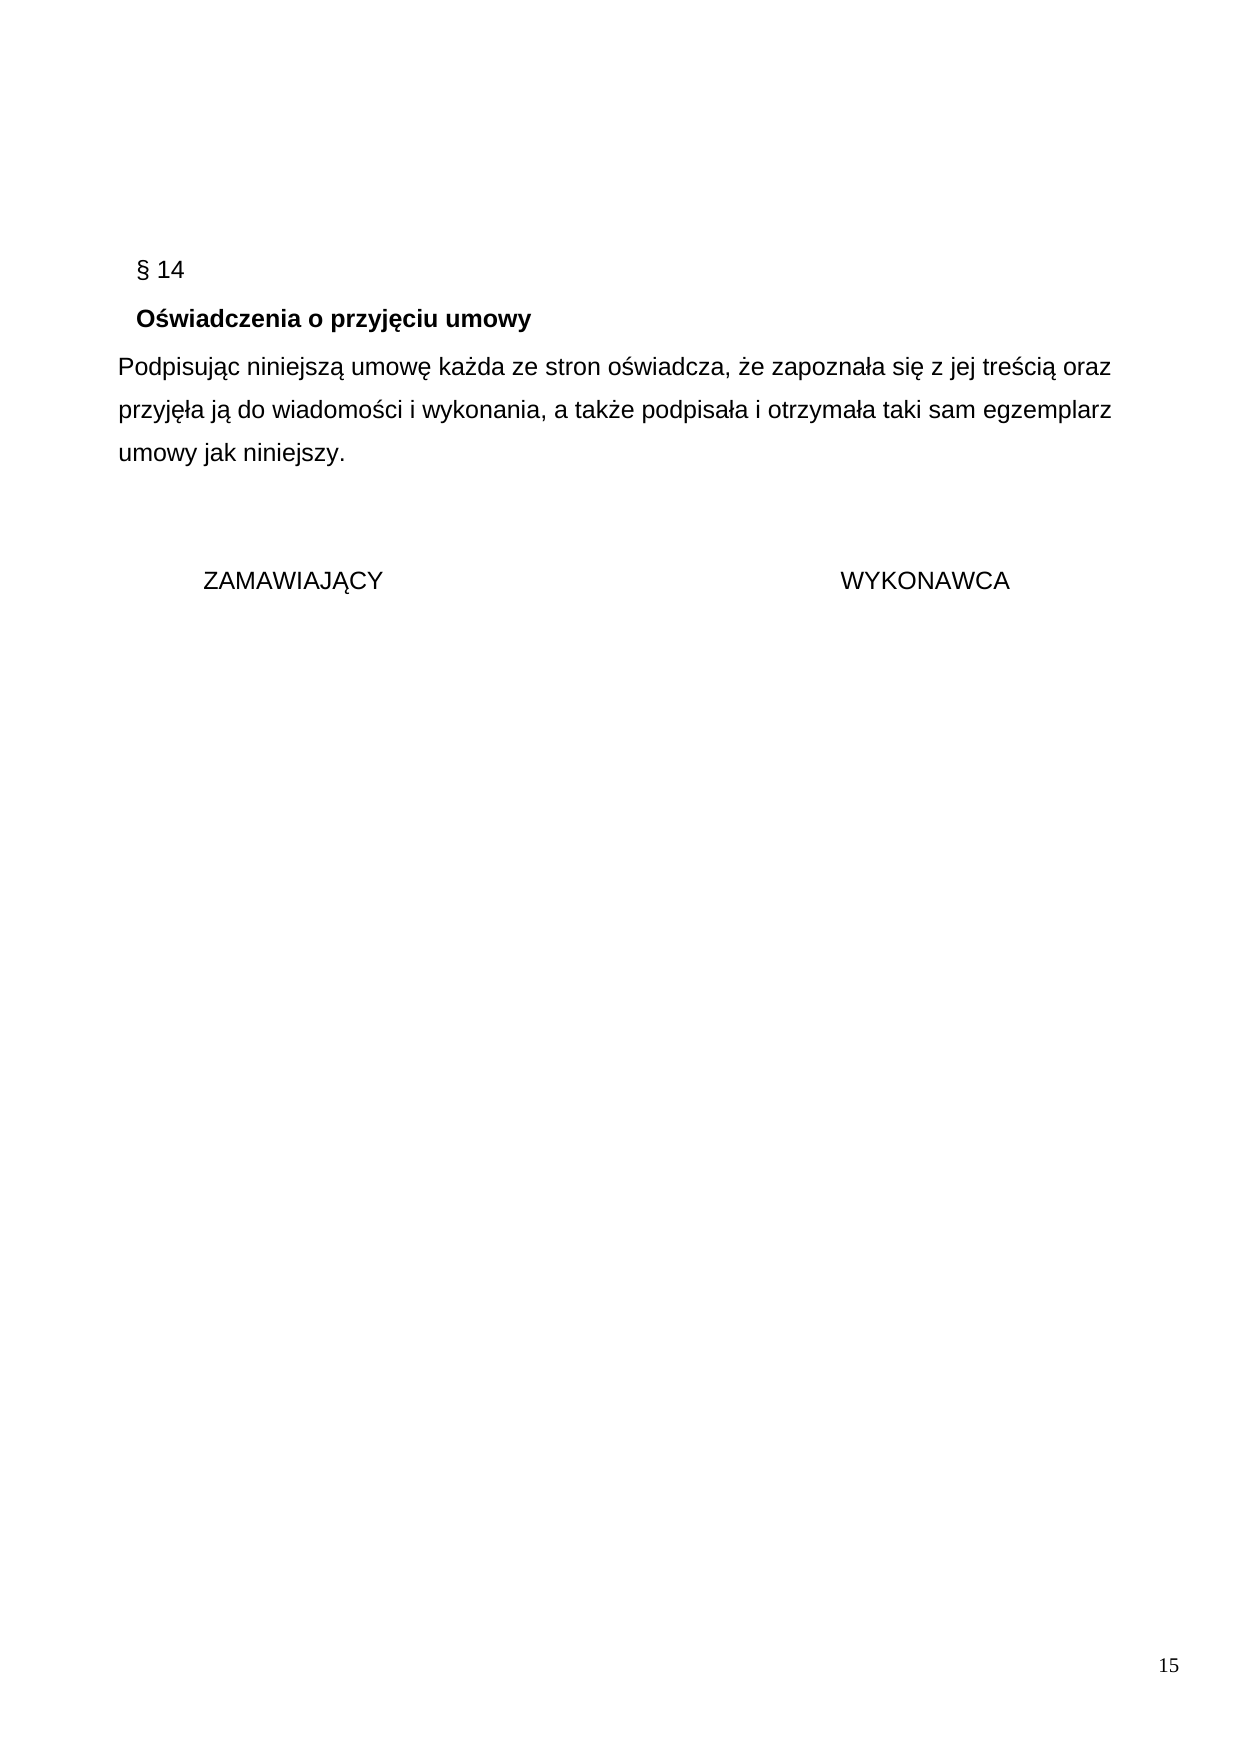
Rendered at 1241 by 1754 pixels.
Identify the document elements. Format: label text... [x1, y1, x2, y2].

text § 14 [136, 256, 1177, 284]
text ZAMAWIAJĄCY WYKONAWCA [109, 566, 1182, 595]
text Oświadczenia o przyjęciu umowy [136, 304, 1157, 333]
text Podpisując niniejszą umowę każda ze stron oświadcza, że zapoznała się z jej treścią oraz przyjęła ją do wiadomości i wykonania, a także podpisała i otrzymała taki sam egzemplarz umowy jak niniejszy. [118, 352, 1177, 467]
